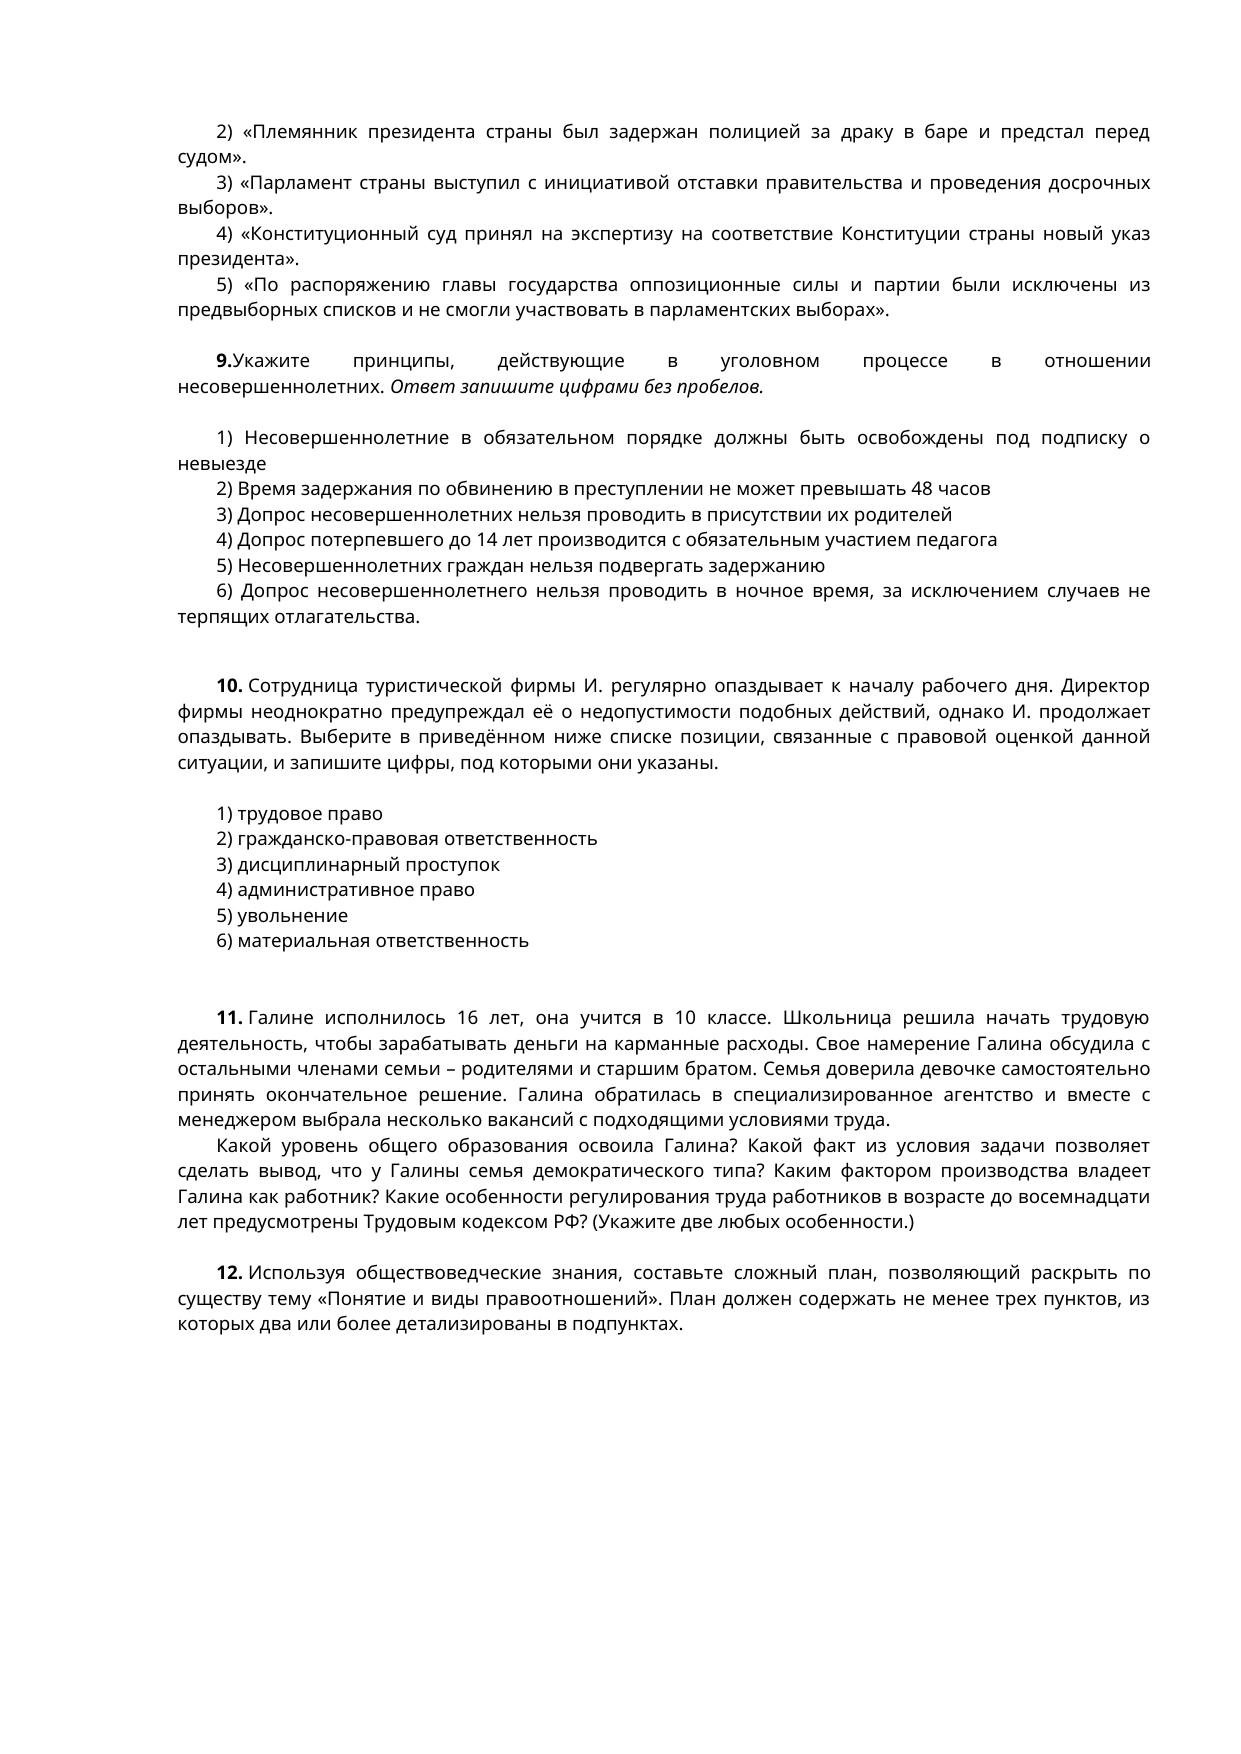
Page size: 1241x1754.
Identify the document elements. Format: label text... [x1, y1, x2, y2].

text 3) дисциплинарный проступок [177, 851, 1152, 877]
text 5) «По распоряжению главы государства оппозиционные силы и партии были исключены из предвыборных списков и не смогли участвовать в парламентских выборах». [177, 271, 1152, 322]
text 11. Галине исполнилось 16 лет, она учится в 10 классе. Школьница решила начать трудовую деятельность, чтобы зарабатывать деньги на карманные расходы. Свое намерение Галина обсудила с остальными членами семьи – родителями и старшим братом. Семья доверила девочке самостоятельно принять окончательное решение. Галина обратилась в специализированное агентство и вместе с менеджером выбрала несколько вакансий с подходящими условиями труда. [177, 1004, 1152, 1132]
text 6) Допрос несовершеннолетнего нельзя проводить в ночное время, за исключением случаев не терпящих отлагательства. [177, 577, 1152, 628]
text Какой уровень общего образования освоила Галина? Какой факт из условия задачи позволяет сделать вывод, что у Галины семья демократического типа? Каким фактором производства владеет Галина как работник? Какие особенности регулирования труда работников в возрасте до восемнадцати лет предусмотрены Трудовым кодексом РФ? (Укажите две любых особенности.) [177, 1132, 1152, 1234]
text 5) Несовершеннолетних граждан нельзя подвергать задержанию [177, 552, 1152, 577]
text 2) гражданско-правовая ответственность [177, 826, 1152, 851]
text 12. Используя обществоведческие знания, составьте сложный план, позволяющий раскрыть по существу тему «Понятие и виды правоотношений». План должен содержать не менее трех пунктов, из которых два или более детализированы в подпунктах. [177, 1259, 1152, 1336]
text 2) Время задержания по обвинению в преступлении не может превышать 48 часов [177, 475, 1152, 501]
text 4) Допрос потерпевшего до 14 лет производится с обязательным участием педагога [177, 526, 1152, 552]
text 3) «Парламент страны выступил с инициативой отставки правительства и проведения досрочных выборов». [177, 169, 1152, 220]
text 6) материальная ответственность [177, 928, 1152, 953]
text 2) «Племянник президента страны был задержан полицией за драку в баре и предстал перед судом». [177, 118, 1152, 169]
text 4) административное право [177, 877, 1152, 902]
text 4) «Конституционный суд принял на экспертизу на соответствие Конституции страны новый указ президента». [177, 220, 1152, 271]
text 1) Несовершеннолетние в обязательном порядке должны быть освобождены под подписку о невыезде [177, 424, 1152, 475]
text 3) Допрос несовершеннолетних нельзя проводить в присутствии их родителей [177, 501, 1152, 526]
text 9.Укажите принципы, действующие в уголовном процессе в отношении несовершеннолетних. Ответ запишите цифрами без пробелов. [177, 348, 1152, 399]
text 10. Сотрудница туристической фирмы И. регулярно опаздывает к началу рабочего дня. Директор фирмы неоднократно предупреждал её о недопустимости подобных действий, однако И. продолжает опаздывать. Выберите в приведённом ниже списке позиции, связанные с правовой оценкой данной ситуации, и запишите цифры, под которыми они указаны. [177, 673, 1152, 775]
text 5) увольнение [177, 902, 1152, 928]
text 1) трудовое право [177, 800, 1152, 826]
